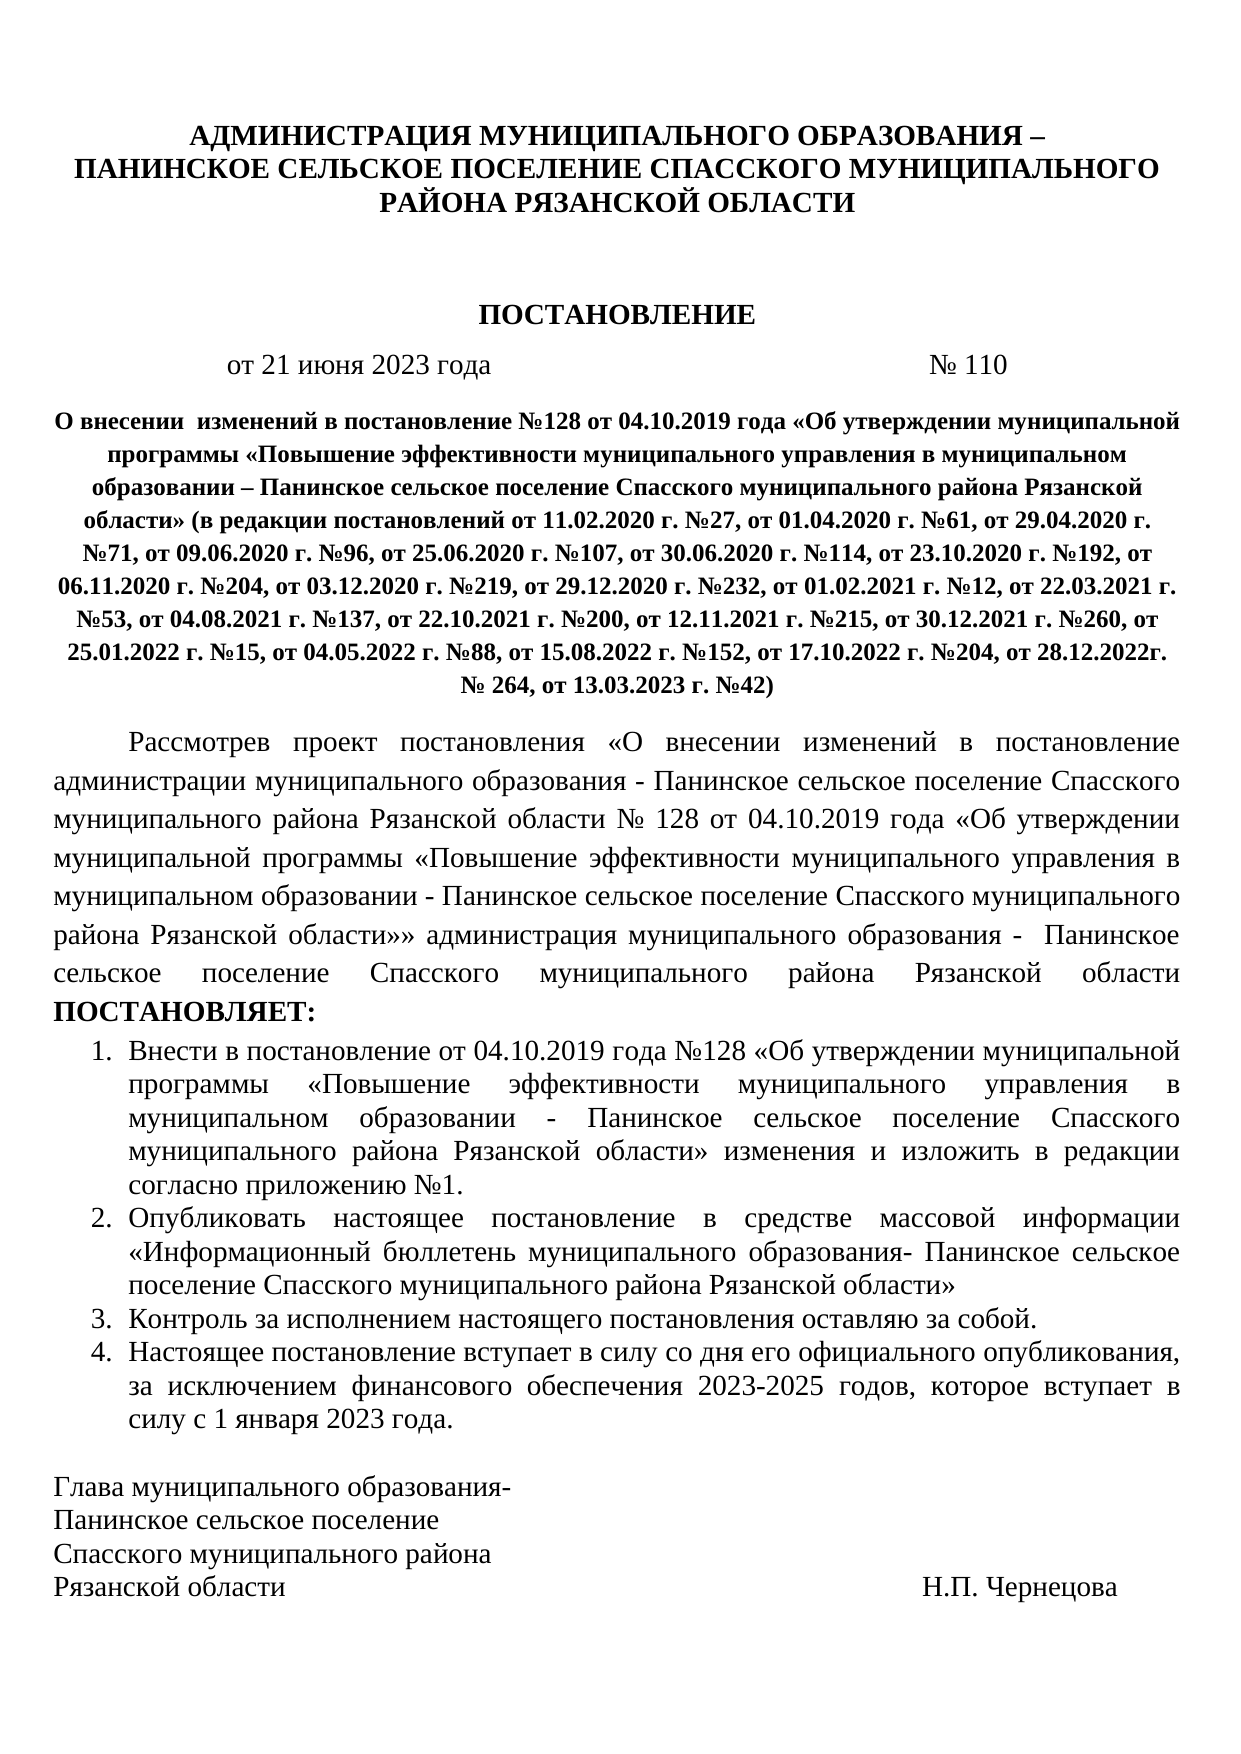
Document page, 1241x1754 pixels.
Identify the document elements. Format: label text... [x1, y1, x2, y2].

text Глава муниципального образования- [53, 1469, 1181, 1502]
text АДМИНИСТРАЦИЯ МУНИЦИПАЛЬНОГО ОБРАЗОВАНИЯ – [53, 118, 1181, 152]
text Спасского муниципального района [53, 1536, 1181, 1569]
text ПАНИНСКОЕ СЕЛЬСКОЕ ПОСЕЛЕНИЕ СПАССКОГО МУНИЦИПАЛЬНОГО РАЙОНА РЯЗАНСКОЙ ОБЛАСТИ [53, 152, 1181, 219]
subtitle ПОСТАНОВЛЕНИЕ [53, 297, 1181, 331]
text Рассмотрев проект постановления «О внесении изменений в постановление администрации муниципального образования - Панинское сельское поселение Спасского муниципального района Рязанской области № 128 от 04.10.2019 года «Об утверждении муниципальной программы «Повышение эффективности муниципального управления в муниципальном образовании - Панинское сельское поселение Спасского муниципального района Рязанской области»» администрация муниципального образования - Панинское сельское поселение Спасского муниципального района Рязанской области ПОСТАНОВЛЯЕТ: [53, 724, 1181, 1028]
text Рязанской области Н.П. Чернецова [53, 1569, 1181, 1603]
list Внести в постановление от 04.10.2019 года №128 «Об утверждении муниципальной программы «Повышение эффективности муниципального управления в муниципальном образовании - Панинское сельское поселение Спасского муниципального района Рязанской области» изменения и изложить в редакции согласно приложению №1. [91, 1033, 1181, 1200]
text Панинское сельское поселение [53, 1502, 1181, 1536]
text от 21 июня 2023 года № 110 [53, 347, 1181, 380]
list Контроль за исполнением настоящего постановления оставляю за собой. [91, 1301, 1181, 1334]
text О внесении изменений в постановление №128 от 04.10.2019 года «Об утверждении муниципальной программы «Повышение эффективности муниципального управления в муниципальном образовании – Панинское сельское поселение Спасского муниципального района Рязанской области» (в редакции постановлений от 11.02.2020 г. №27, от 01.04.2020 г. №61, от 29.04.2020 г. №71, от 09.06.2020 г. №96, от 25.06.2020 г. №107, от 30.06.2020 г. №114, от 23.10.2020 г. №192, от 06.11.2020 г. №204, от 03.12.2020 г. №219, от 29.12.2020 г. №232, от 01.02.2021 г. №12, от 22.03.2021 г. №53, от 04.08.2021 г. №137, от 22.10.2021 г. №200, от 12.11.2021 г. №215, от 30.12.2021 г. №260, от 25.01.2022 г. №15, от 04.05.2022 г. №88, от 15.08.2022 г. №152, от 17.10.2022 г. №204, от 28.12.2022г. № 264, от 13.03.2023 г. №42) [53, 406, 1181, 699]
list Опубликовать настоящее постановление в средстве массовой информации «Информационный бюллетень муниципального образования- Панинское сельское поселение Спасского муниципального района Рязанской области» [91, 1200, 1181, 1301]
list Настоящее постановление вступает в силу со дня его официального опубликования, за исключением финансового обеспечения 2023-2025 годов, которое вступает в силу с 1 января 2023 года. [91, 1334, 1181, 1435]
